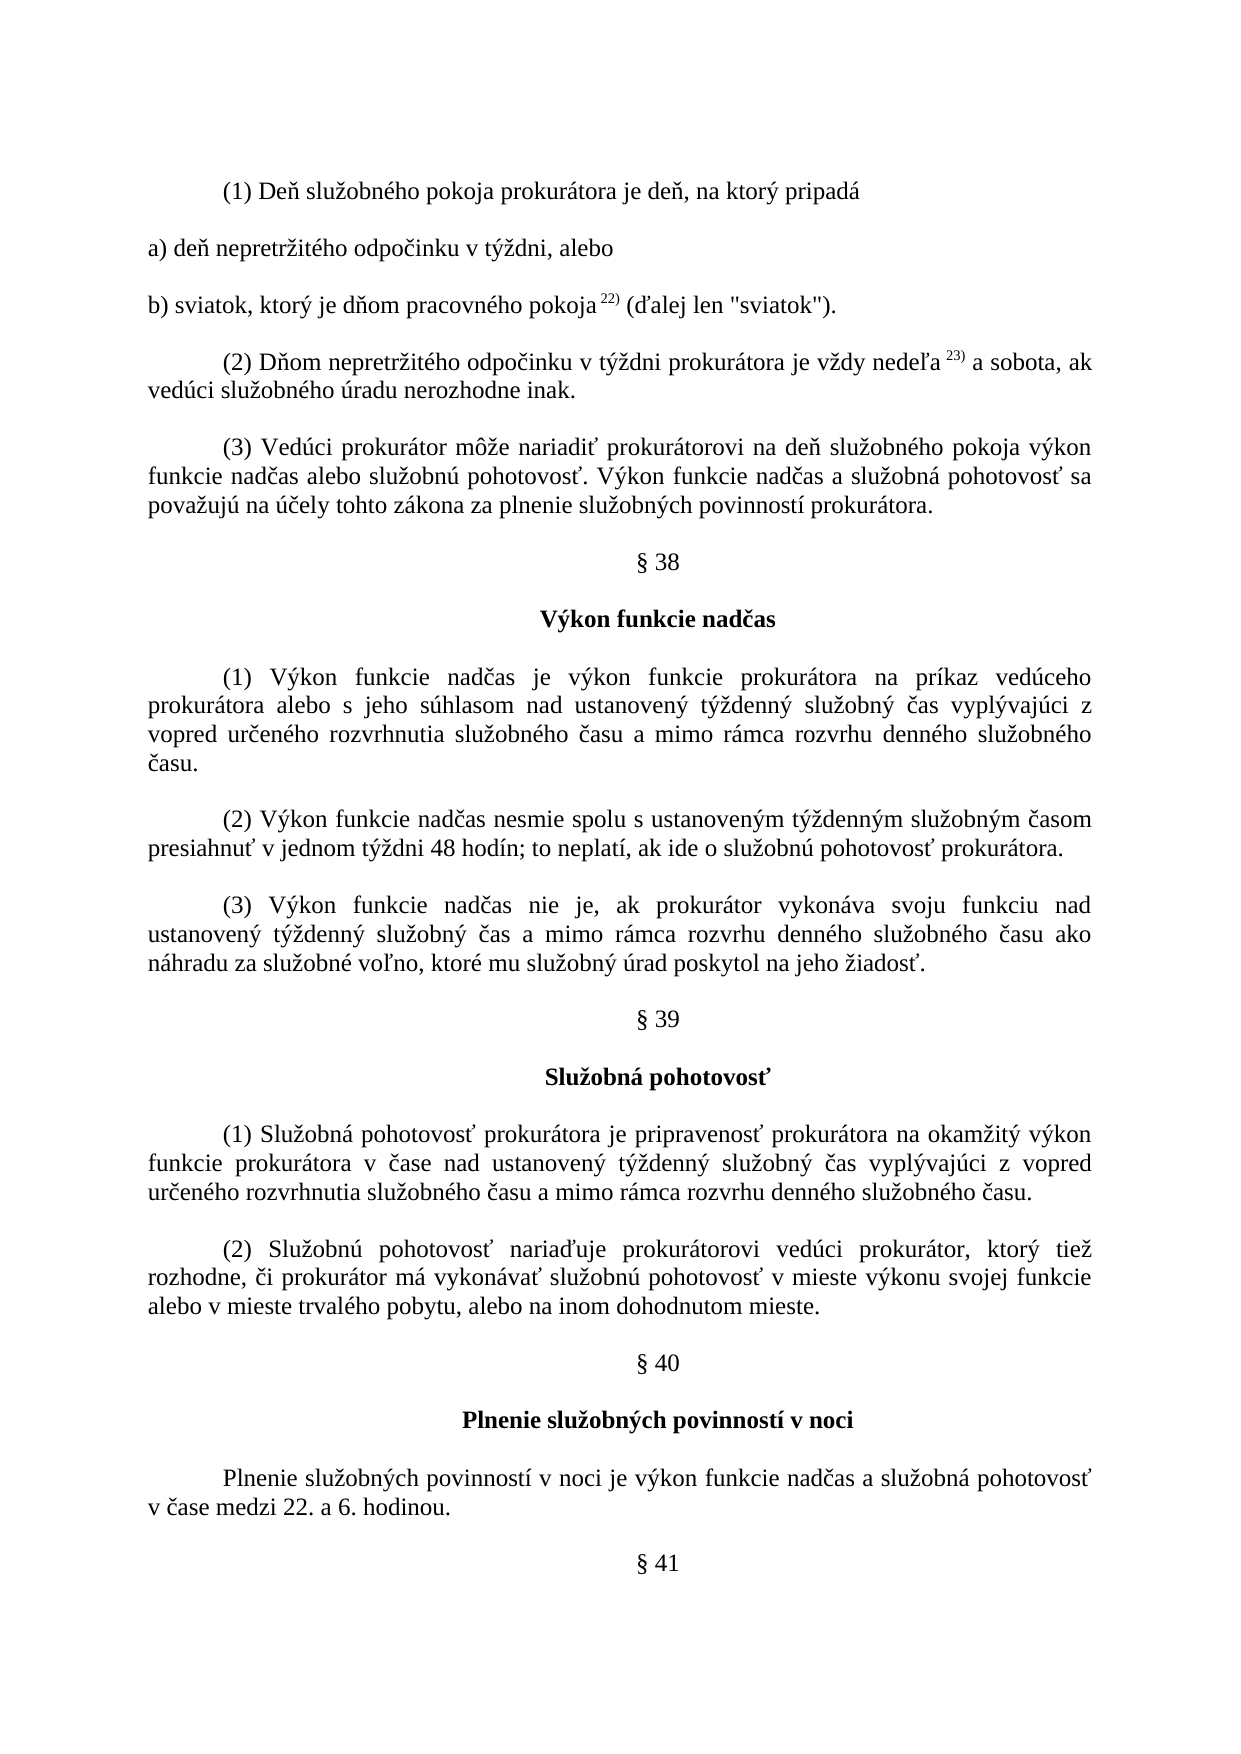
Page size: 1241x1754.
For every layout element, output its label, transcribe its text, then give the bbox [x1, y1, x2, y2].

text (3) Vedúci prokurátor môže nariadiť prokurátorovi na deň služobného pokoja výkon funkcie nadčas alebo služobnú pohotovosť. Výkon funkcie nadčas a služobná pohotovosť sa považujú na účely tohto zákona za plnenie služobných povinností prokurátora. [148, 432, 1092, 518]
text (1) Služobná pohotovosť prokurátora je pripravenosť prokurátora na okamžitý výkon funkcie prokurátora v čase nad ustanovený týždenný služobný čas vyplývajúci z vopred určeného rozvrhnutia služobného času a mimo rámca rozvrhu denného služobného času. [148, 1119, 1092, 1206]
text a) deň nepretržitého odpočinku v týždni, alebo [148, 233, 1092, 262]
text (1) Deň služobného pokoja prokurátora je deň, na ktorý pripadá [148, 176, 1092, 205]
text Služobná pohotovosť [148, 1062, 1092, 1091]
text (2) Služobnú pohotovosť nariaďuje prokurátorovi vedúci prokurátor, ktorý tiež rozhodne, či prokurátor má vykonávať služobnú pohotovosť v mieste výkonu svojej funkcie alebo v mieste trvalého pobytu, alebo na inom dohodnutom mieste. [148, 1234, 1092, 1320]
text Plnenie služobných povinností v noci je výkon funkcie nadčas a služobná pohotovosť v čase medzi 22. a 6. hodinou. [148, 1463, 1092, 1520]
text § 40 [148, 1348, 1092, 1377]
text Výkon funkcie nadčas [148, 604, 1092, 633]
text § 39 [148, 1004, 1092, 1033]
text (2) Výkon funkcie nadčas nesmie spolu s ustanoveným týždenným služobným časom presiahnuť v jednom týždni 48 hodín; to neplatí, ak ide o služobnú pohotovosť prokurátora. [148, 804, 1092, 862]
text (1) Výkon funkcie nadčas je výkon funkcie prokurátora na príkaz vedúceho prokurátora alebo s jeho súhlasom nad ustanovený týždenný služobný čas vyplývajúci z vopred určeného rozvrhnutia služobného času a mimo rámca rozvrhu denného služobného času. [148, 662, 1092, 777]
text (2) Dňom nepretržitého odpočinku v týždni prokurátora je vždy nedeľa 23) a sobota, ak vedúci služobného úradu nerozhodne inak. [148, 347, 1092, 404]
text § 41 [148, 1548, 1092, 1577]
text (3) Výkon funkcie nadčas nie je, ak prokurátor vykonáva svoju funkciu nad ustanovený týždenný služobný čas a mimo rámca rozvrhu denného služobného času ako náhradu za služobné voľno, ktoré mu služobný úrad poskytol na jeho žiadosť. [148, 890, 1092, 976]
text Plnenie služobných povinností v noci [148, 1405, 1092, 1434]
text b) sviatok, ktorý je dňom pracovného pokoja 22) (ďalej len "sviatok"). [148, 290, 1092, 319]
text § 38 [148, 547, 1092, 575]
